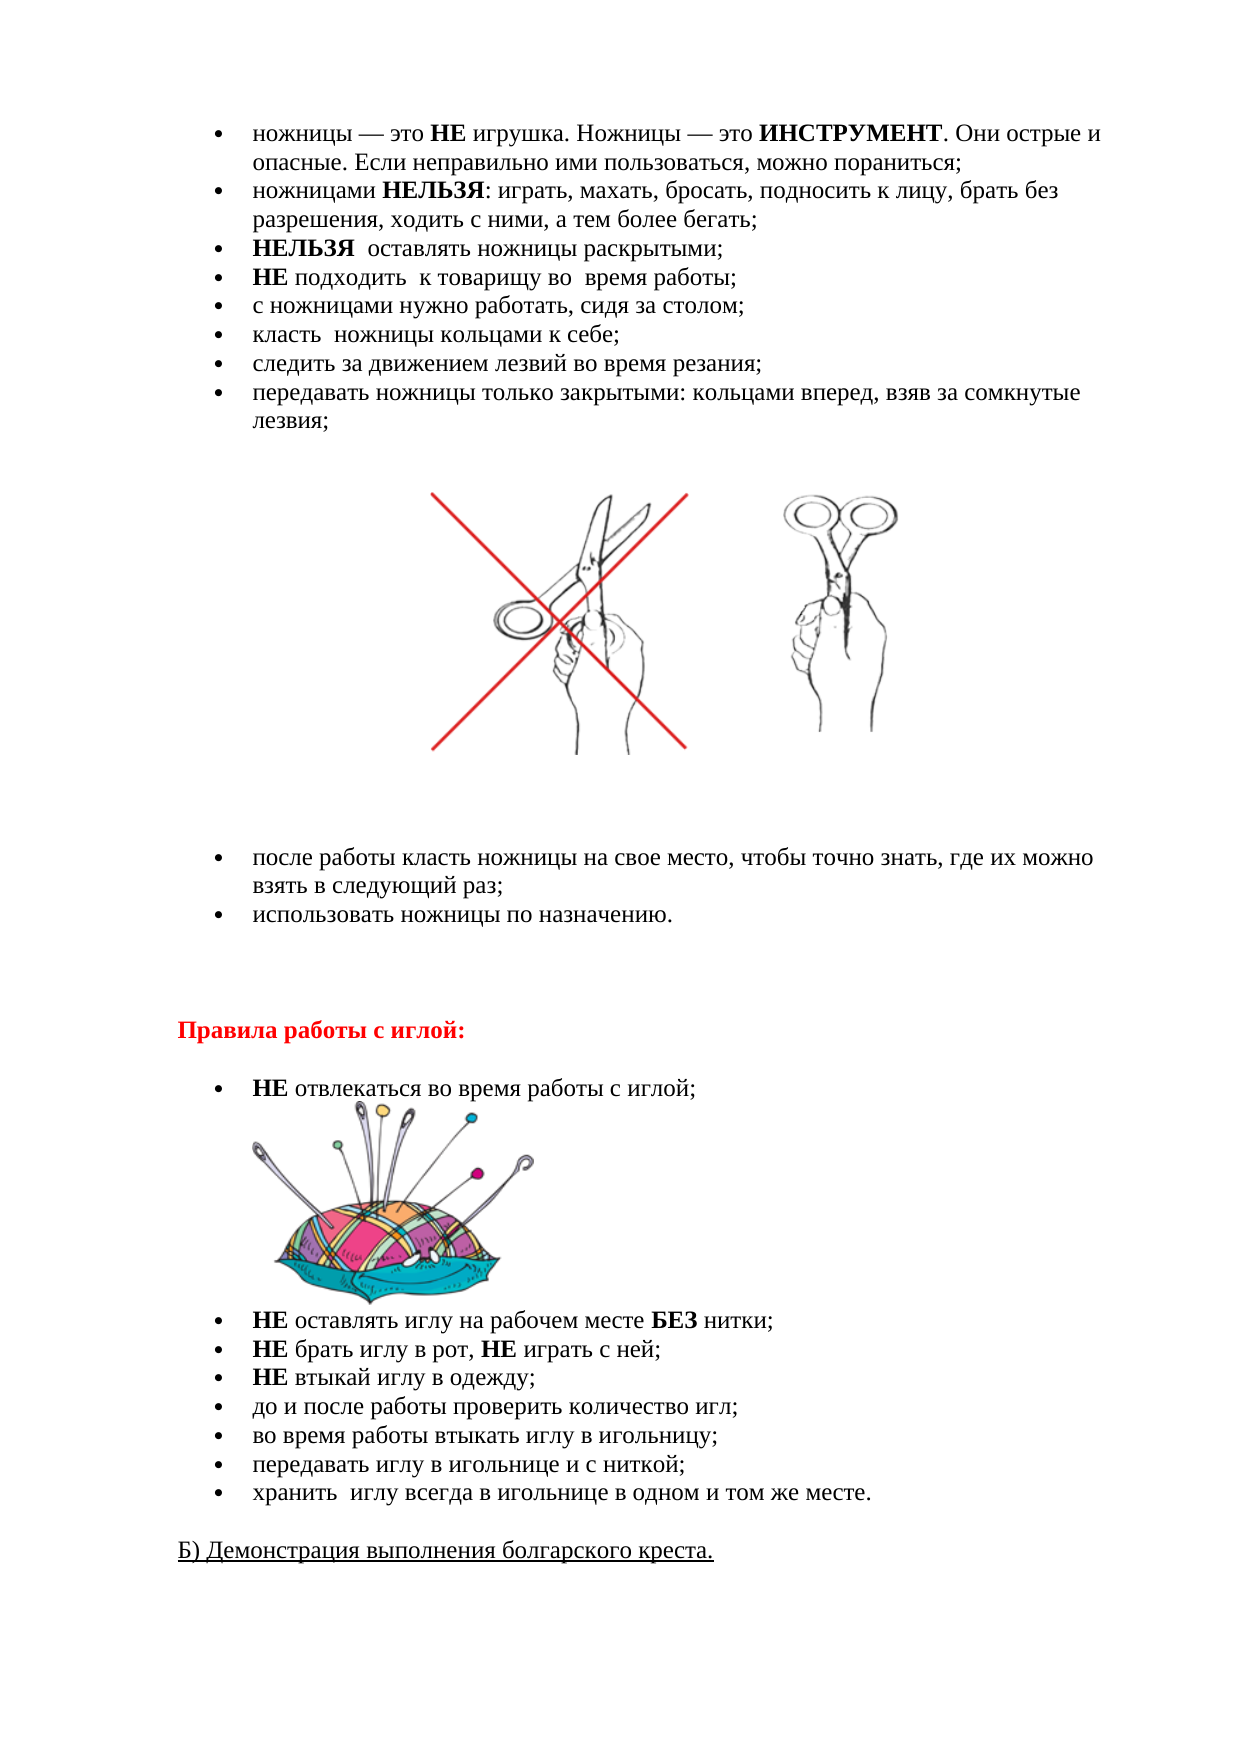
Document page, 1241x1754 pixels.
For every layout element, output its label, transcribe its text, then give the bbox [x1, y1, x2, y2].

list НЕ втыкай иглу в одежду; [215, 1362, 1152, 1391]
list НЕ брать иглу в рот, НЕ играть с ней; [215, 1334, 1152, 1362]
list ножницы — это НЕ игрушка. Ножницы — это ИНСТРУМЕНТ. Они острые и опасные. Если неправильно ими пользоваться, можно пораниться; [215, 118, 1152, 176]
text Правила работы с иглой: [177, 1015, 1152, 1044]
list во время работы втыкать иглу в игольницу; [215, 1420, 1152, 1449]
list НЕ оставлять иглу на рабочем месте БЕЗ нитки; [215, 1305, 1152, 1334]
picture [252, 1101, 534, 1305]
picture [430, 492, 899, 755]
list класть ножницы кольцами к себе; [215, 319, 1152, 348]
list хранить иглу всегда в игольнице в одном и том же месте. [215, 1477, 1152, 1506]
list с ножницами нужно работать, сидя за столом; [215, 291, 1152, 319]
list после работы класть ножницы на свое место, чтобы точно знать, где их можно взять в следующий раз; [215, 842, 1152, 899]
list передавать ножницы только закрытыми: кольцами вперед, взяв за сомкнутые лезвия; [215, 377, 1152, 434]
list ножницами НЕЛЬЗЯ: играть, махать, бросать, подносить к лицу, брать без разрешения, ходить с ними, а тем более бегать; [215, 176, 1152, 233]
list передавать иглу в игольнице и с ниткой; [215, 1449, 1152, 1477]
list использовать ножницы по назначению. [215, 899, 1152, 928]
list до и после работы проверить количество игл; [215, 1391, 1152, 1420]
list НЕ подходить к товарищу во время работы; [215, 262, 1152, 291]
list следить за движением лезвий во время резания; [215, 348, 1152, 377]
list НЕЛЬЗЯ оставлять ножницы раскрытыми; [215, 233, 1152, 262]
text Б) Демонстрация выполнения болгарского креста. [177, 1535, 1152, 1564]
